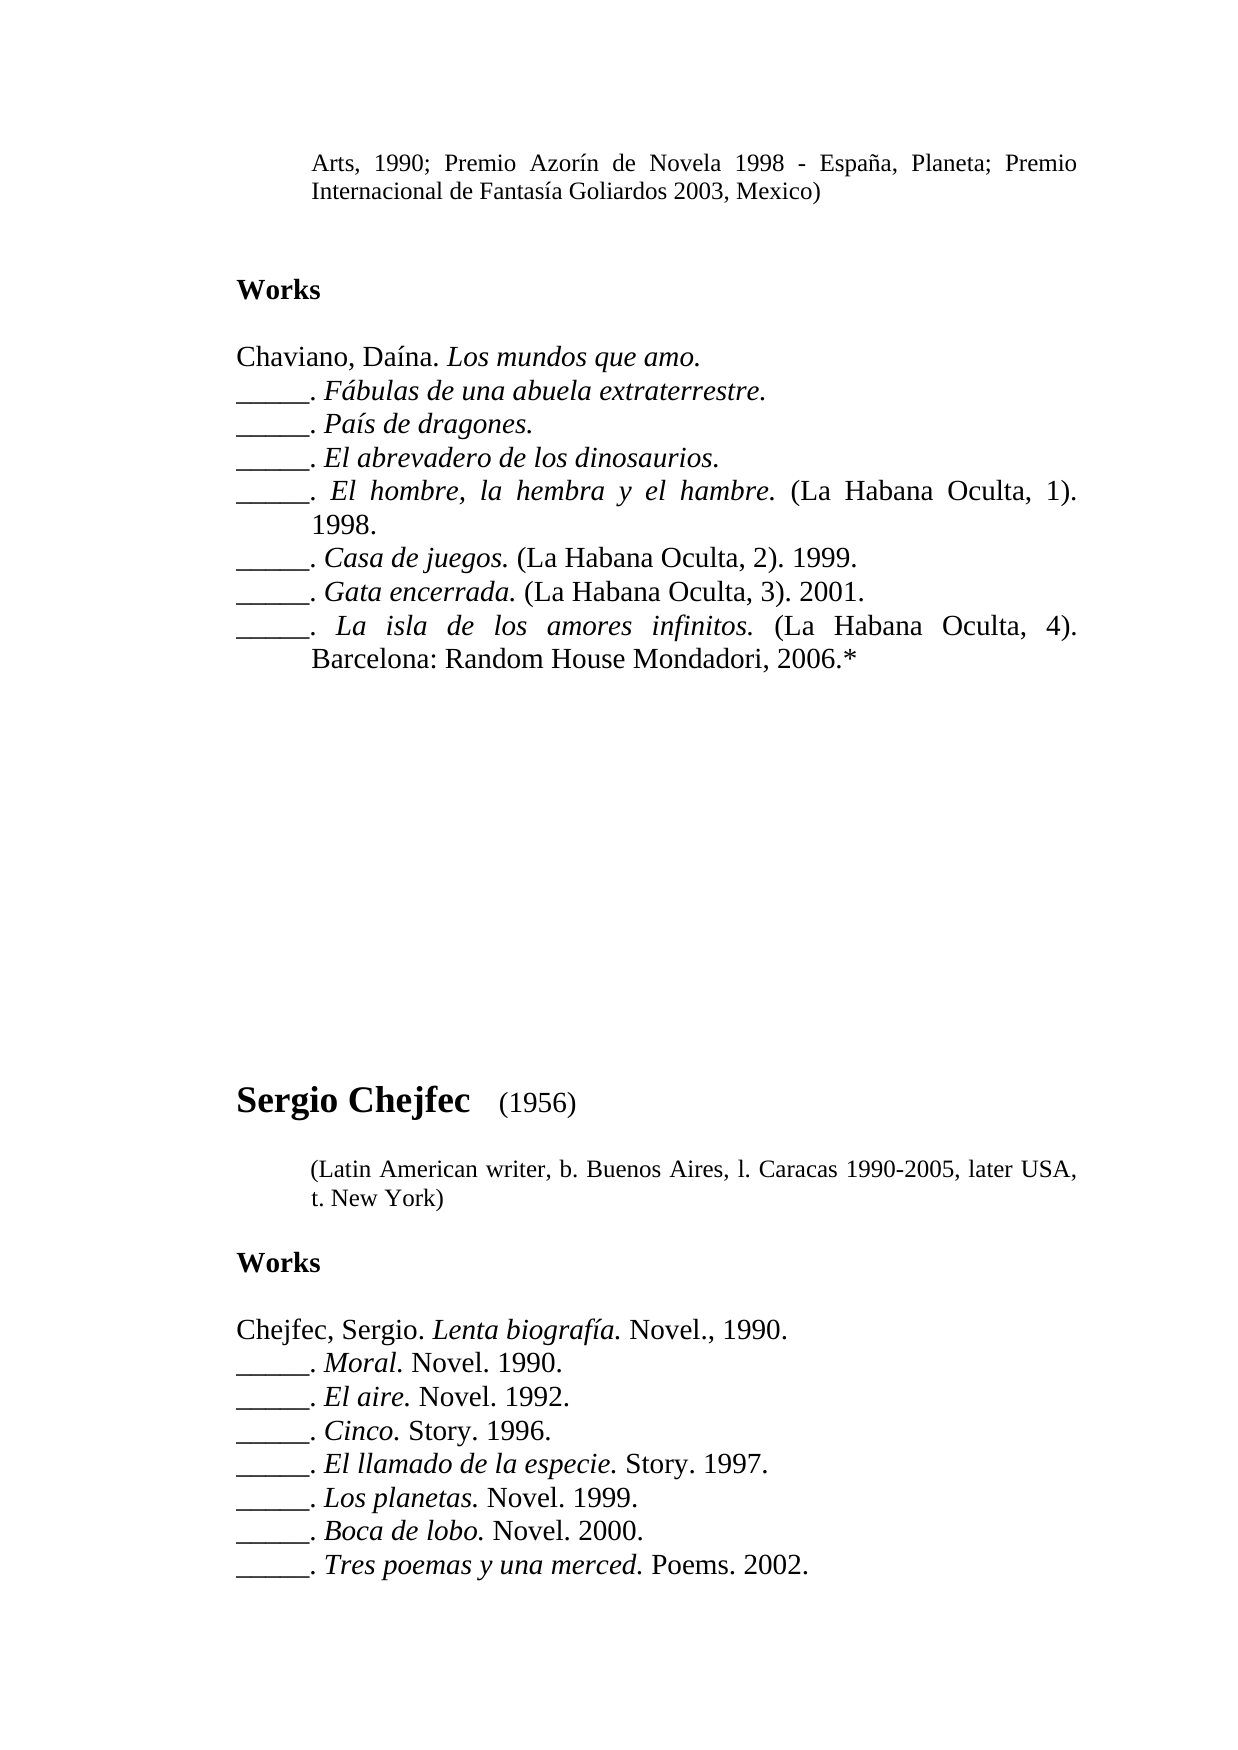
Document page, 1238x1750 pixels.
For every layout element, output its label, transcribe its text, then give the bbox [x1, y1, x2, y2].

text _____. Casa de juegos. (La Habana Oculta, 2). 1999. [236, 541, 1078, 574]
text _____. Gata encerrada. (La Habana Oculta, 3). 2001. [236, 574, 1078, 608]
text _____. Cinco. Story. 1996. [236, 1413, 1078, 1446]
text Chejfec, Sergio. Lenta biografía. Novel., 1990. [236, 1312, 1078, 1346]
text _____. El aire. Novel. 1992. [236, 1379, 1078, 1413]
text _____. La isla de los amores infinitos. (La Habana Oculta, 4). Barcelona: Random House Mondadori, 2006.* [236, 608, 1078, 675]
text _____. El abrevadero de los dinosaurios. [236, 440, 1078, 473]
text _____. Los planetas. Novel. 1999. [236, 1480, 1078, 1513]
text _____. Tres poemas y una merced. Poems. 2002. [236, 1547, 1078, 1580]
text _____. País de dragones. [236, 406, 1078, 440]
text _____. Fábulas de una abuela extraterrestre. [236, 373, 1078, 406]
text Chaviano, Daína. Los mundos que amo. [236, 339, 1078, 373]
text Sergio Chejfec (1956) [236, 1077, 1078, 1120]
text _____. El llamado de la especie. Story. 1997. [236, 1446, 1078, 1480]
text Works [236, 272, 1078, 306]
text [236, 148, 1078, 205]
text Works [236, 1245, 1078, 1278]
text _____. El hombre, la hembra y el hambre. (La Habana Oculta, 1). 1998. [236, 473, 1078, 541]
text (Latin American writer, b. Buenos Aires, l. Caracas 1990-2005, later USA, t. New York) [310, 1154, 1078, 1211]
text _____. Moral. Novel. 1990. [236, 1346, 1078, 1379]
text _____. Boca de lobo. Novel. 2000. [236, 1513, 1078, 1547]
